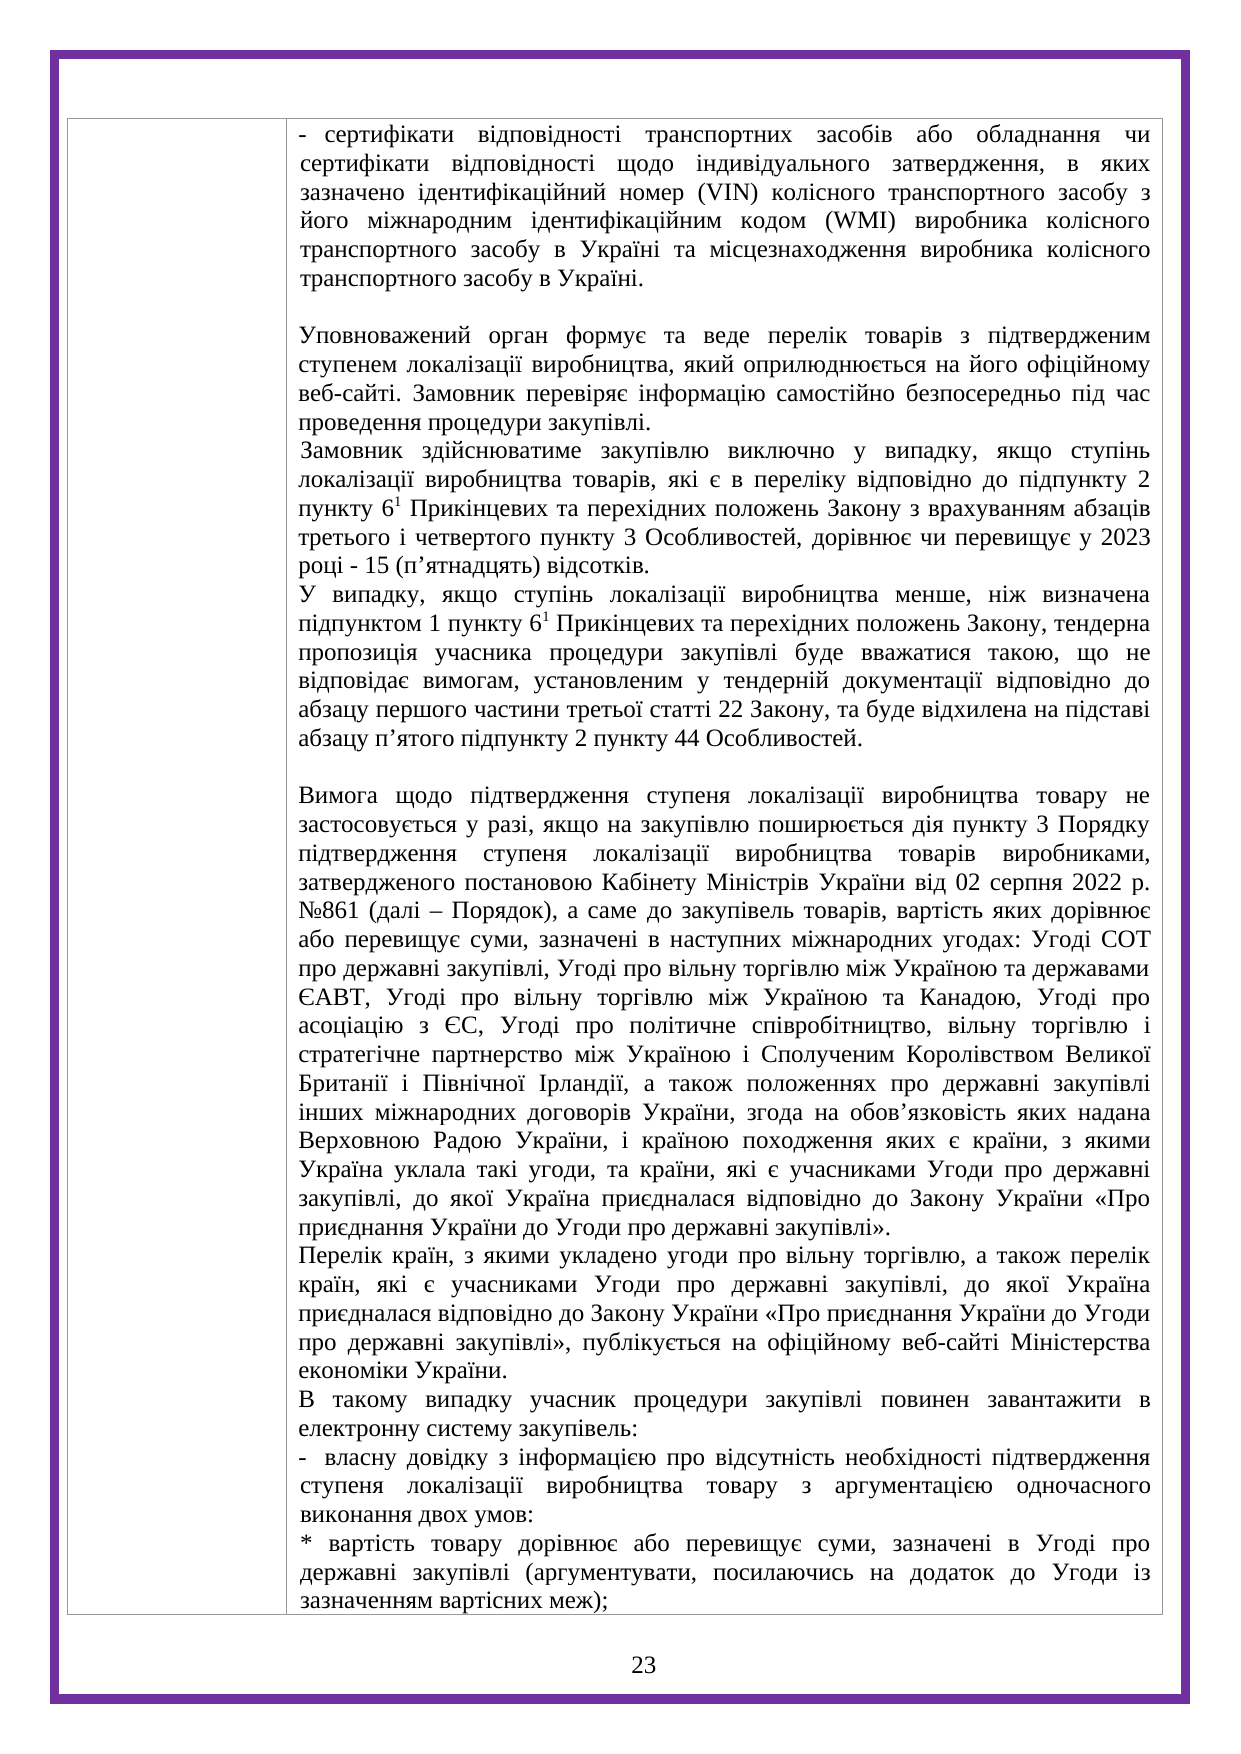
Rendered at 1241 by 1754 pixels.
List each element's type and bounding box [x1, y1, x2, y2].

table_cell [287, 119, 1162, 1614]
table_cell [68, 119, 286, 1614]
